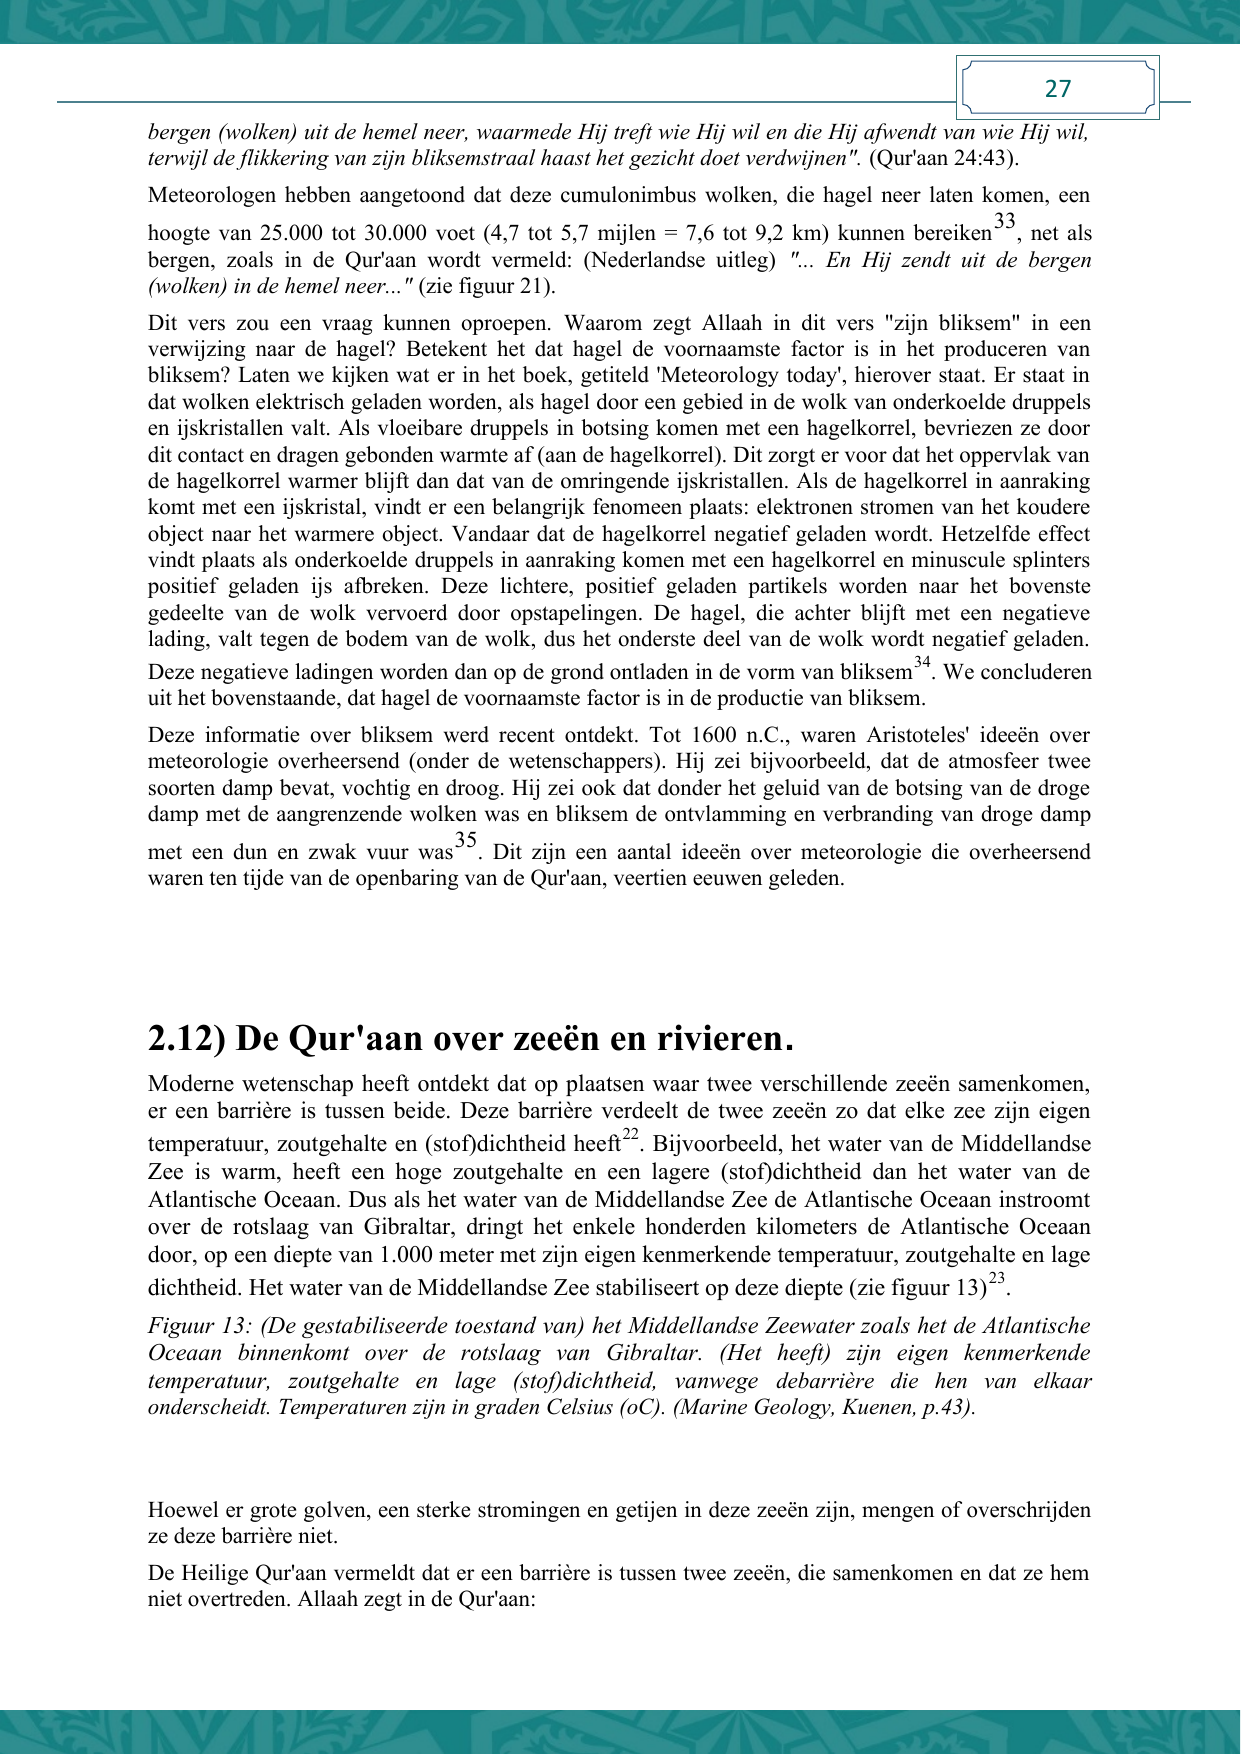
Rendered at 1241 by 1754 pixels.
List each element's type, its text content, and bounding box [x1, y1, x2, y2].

text 2.12) De Qur'aan over zeeën en rivieren. [148, 1015, 1092, 1058]
picture [0, 0, 1240, 44]
picture [0, 1710, 1241, 1754]
text De Heilige Qur'aan vermeldt dat er een barrière is tussen twee zeeën, die samenkomen en dat ze hem niet overtreden. Allaah zegt in de Qur'aan: [148, 1559, 1092, 1612]
text Dit vers zou een vraag kunnen oproepen. Waarom zegt Allaah in dit vers "zijn bliksem" in een verwijzing naar de hagel? Betekent het dat hagel de voornaamste factor is in het produceren van bliksem? Laten we kijken wat er in het boek, getiteld 'Meteorology today', hierover staat. Er staat in dat wolken elektrisch geladen worden, als hagel door een gebied in de wolk van onderkoelde druppels en ijskristallen valt. Als vloeibare druppels in botsing komen met een hagelkorrel, bevriezen ze door dit contact en dragen gebonden warmte af (aan de hagelkorrel). Dit zorgt er voor dat het oppervlak van de hagelkorrel warmer blijft dan dat van de omringende ijskristallen. Als de hagelkorrel in aanraking komt met een ijskristal, vindt er een belangrijk fenomeen plaats: elektronen stromen van het koudere object naar het warmere object. Vandaar dat de hagelkorrel negatief geladen wordt. Hetzelfde effect vindt plaats als onderkoelde druppels in aanraking komen met een hagelkorrel en minuscule splinters positief geladen ijs afbreken. Deze lichtere, positief geladen partikels worden naar het bovenste gedeelte van de wolk vervoerd door opstapelingen. De hagel, die achter blijft met een negatieve lading, valt tegen de bodem van de wolk, dus het onderste deel van de wolk wordt negatief geladen. Deze negatieve ladingen worden dan op de grond ontladen in de vorm van bliksem34. We concluderen uit het bovenstaande, dat hagel de voornaamste factor is in de productie van bliksem. [148, 309, 1092, 710]
text Meteorologen hebben aangetoond dat deze cumulonimbus wolken, die hagel neer laten komen, een hoogte van 25.000 tot 30.000 voet (4,7 tot 5,7 mijlen = 7,6 tot 9,2 km) kunnen bereiken33, net als bergen, zoals in de Qur'aan wordt vermeld: (Nederlandse uitleg) "... En Hij zendt uit de bergen (wolken) in de hemel neer..." (zie figuur 21). [148, 181, 1092, 298]
text Moderne wetenschap heeft ontdekt dat op plaatsen waar twee verschillende zeeën samenkomen, er een barrière is tussen beide. Deze barrière verdeelt de twee zeeën zo dat elke zee zijn eigen temperatuur, zoutgehalte en (stof)dichtheid heeft22. Bijvoorbeeld, het water van de Middellandse Zee is warm, heeft een hoge zoutgehalte en een lagere (stof)dichtheid dan het water van de Atlantische Oceaan. Dus als het water van de Middellandse Zee de Atlantische Oceaan instroomt over de rotslaag van Gibraltar, dringt het enkele honderden kilometers de Atlantische Oceaan door, op een diepte van 1.000 meter met zijn eigen kenmerkende temperatuur, zoutgehalte en lage dichtheid. Het water van de Middellandse Zee stabiliseert op deze diepte (zie figuur 13)23. [148, 1069, 1092, 1300]
text Figuur 13: (De gestabiliseerde toestand van) het Middellandse Zeewater zoals het de Atlantische Oceaan binnenkomt over de rotslaag van Gibraltar. (Het heeft) zijn eigen kenmerkende temperatuur, zoutgehalte en lage (stof)dichtheid, vanwege debarrière die hen van elkaar onderscheidt. Temperaturen zijn in graden Celsius (oC). (Marine Geology, Kuenen, p.43). [148, 1311, 1092, 1420]
text Deze informatie over bliksem werd recent ontdekt. Tot 1600 n.C., waren Aristoteles' ideeën over meteorologie overheersend (onder de wetenschappers). Hij zei bijvoorbeeld, dat de atmosfeer twee soorten damp bevat, vochtig en droog. Hij zei ook dat donder het geluid van de botsing van de droge damp met de aangrenzende wolken was en bliksem de ontvlamming en verbranding van droge damp met een dun en zwak vuur was35. Dit zijn een aantal ideeën over meteorologie die overheersend waren ten tijde van de openbaring van de Qur'aan, veertien eeuwen geleden. [148, 721, 1092, 891]
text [148, 118, 1092, 171]
text Hoewel er grote golven, een sterke stromingen en getijen in deze zeeën zijn, mengen of overschrijden ze deze barrière niet. [148, 1496, 1092, 1548]
